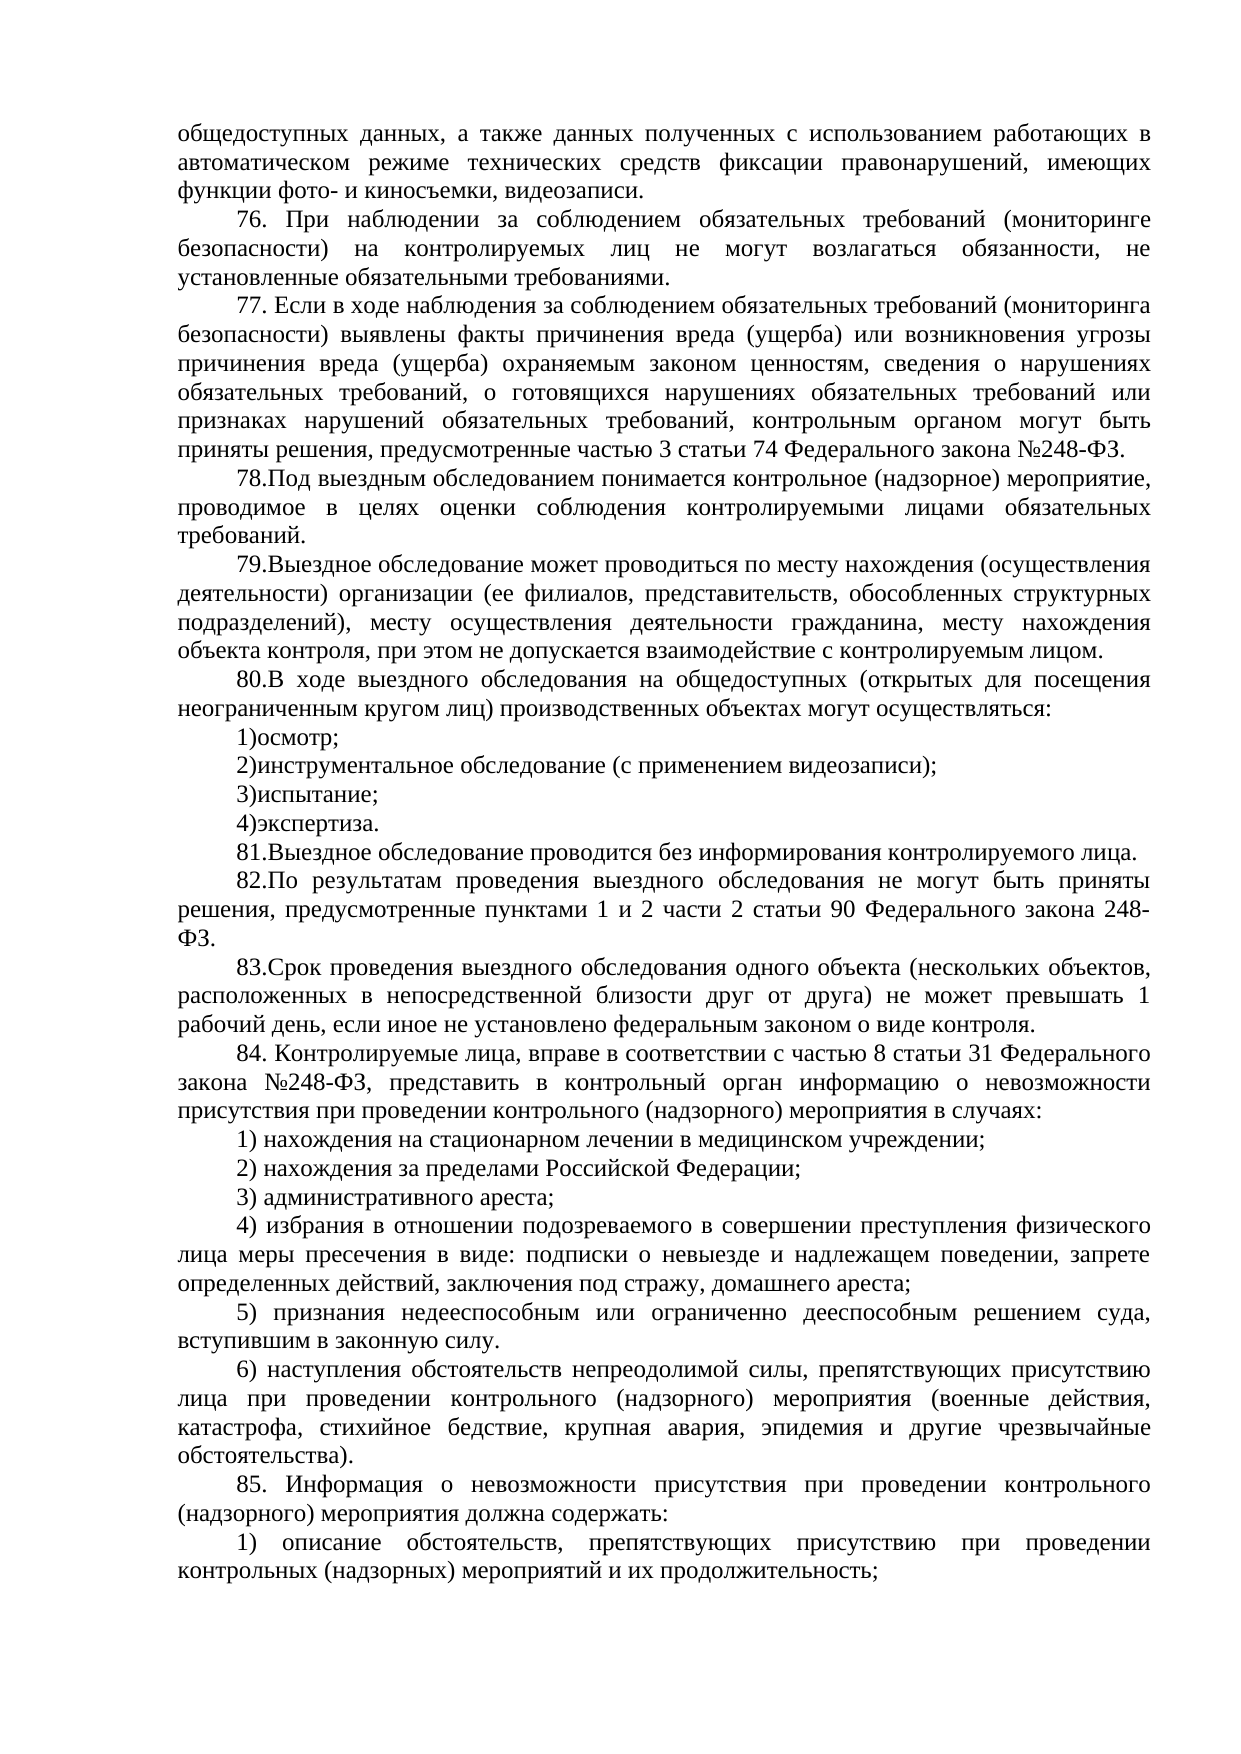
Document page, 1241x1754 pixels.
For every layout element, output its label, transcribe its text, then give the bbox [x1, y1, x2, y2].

text 1) нахождения на стационарном лечении в медицинском учреждении; [177, 1124, 1152, 1153]
text 80.В ходе выездного обследования на общедоступных (открытых для посещения неограниченным кругом лиц) производственных объектах могут осуществляться: [177, 664, 1152, 722]
text 2) нахождения за пределами Российской Федерации; [177, 1153, 1152, 1182]
text 77. Если в ходе наблюдения за соблюдением обязательных требований (мониторинга безопасности) выявлены факты причинения вреда (ущерба) или возникновения угрозы причинения вреда (ущерба) охраняемым законом ценностям, сведения о нарушениях обязательных требований, о готовящихся нарушениях обязательных требований или признаках нарушений обязательных требований, контрольным органом могут быть приняты решения, предусмотренные частью 3 статьи 74 Федерального закона №248-ФЗ. [177, 291, 1152, 463]
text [177, 118, 1152, 204]
text 84. Контролируемые лица, вправе в соответствии с частью 8 статьи 31 Федерального закона №248-ФЗ, представить в контрольный орган информацию о невозможности присутствия при проведении контрольного (надзорного) мероприятия в случаях: [177, 1038, 1152, 1124]
text 2)инструментальное обследование (с применением видеозаписи); [177, 751, 1152, 779]
text 4) избрания в отношении подозреваемого в совершении преступления физического лица меры пресечения в виде: подписки о невыезде и надлежащем поведении, запрете определенных действий, заключения под стражу, домашнего ареста; [177, 1211, 1152, 1297]
text 3)испытание; [177, 779, 1152, 808]
text 79.Выездное обследование может проводиться по месту нахождения (осуществления деятельности) организации (ее филиалов, представительств, обособленных структурных подразделений), месту осуществления деятельности гражданина, месту нахождения объекта контроля, при этом не допускается взаимодействие с контролируемым лицом. [177, 549, 1152, 664]
text 3) административного ареста; [177, 1182, 1152, 1211]
text 81.Выездное обследование проводится без информирования контролируемого лица. [177, 837, 1152, 866]
text 1) описание обстоятельств, препятствующих присутствию при проведении контрольных (надзорных) мероприятий и их продолжительность; [177, 1527, 1152, 1584]
text 5) признания недееспособным или ограниченно дееспособным решением суда, вступившим в законную силу. [177, 1297, 1152, 1354]
text 85. Информация о невозможности присутствия при проведении контрольного (надзорного) мероприятия должна содержать: [177, 1469, 1152, 1527]
text 1)осмотр; [177, 722, 1152, 751]
text 76. При наблюдении за соблюдением обязательных требований (мониторинге безопасности) на контролируемых лиц не могут возлагаться обязанности, не установленные обязательными требованиями. [177, 204, 1152, 291]
text 4)экспертиза. [177, 808, 1152, 837]
text 6) наступления обстоятельств непреодолимой силы, препятствующих присутствию лица при проведении контрольного (надзорного) мероприятия (военные действия, катастрофа, стихийное бедствие, крупная авария, эпидемия и другие чрезвычайные обстоятельства). [177, 1354, 1152, 1469]
text 78.Под выездным обследованием понимается контрольное (надзорное) мероприятие, проводимое в целях оценки соблюдения контролируемыми лицами обязательных требований. [177, 463, 1152, 549]
text 83.Срок проведения выездного обследования одного объекта (нескольких объектов, расположенных в непосредственной близости друг от друга) не может превышать 1 рабочий день, если иное не установлено федеральным законом о виде контроля. [177, 952, 1152, 1038]
text 82.По результатам проведения выездного обследования не могут быть приняты решения, предусмотренные пунктами 1 и 2 части 2 статьи 90 Федерального закона 248-ФЗ. [177, 866, 1152, 952]
